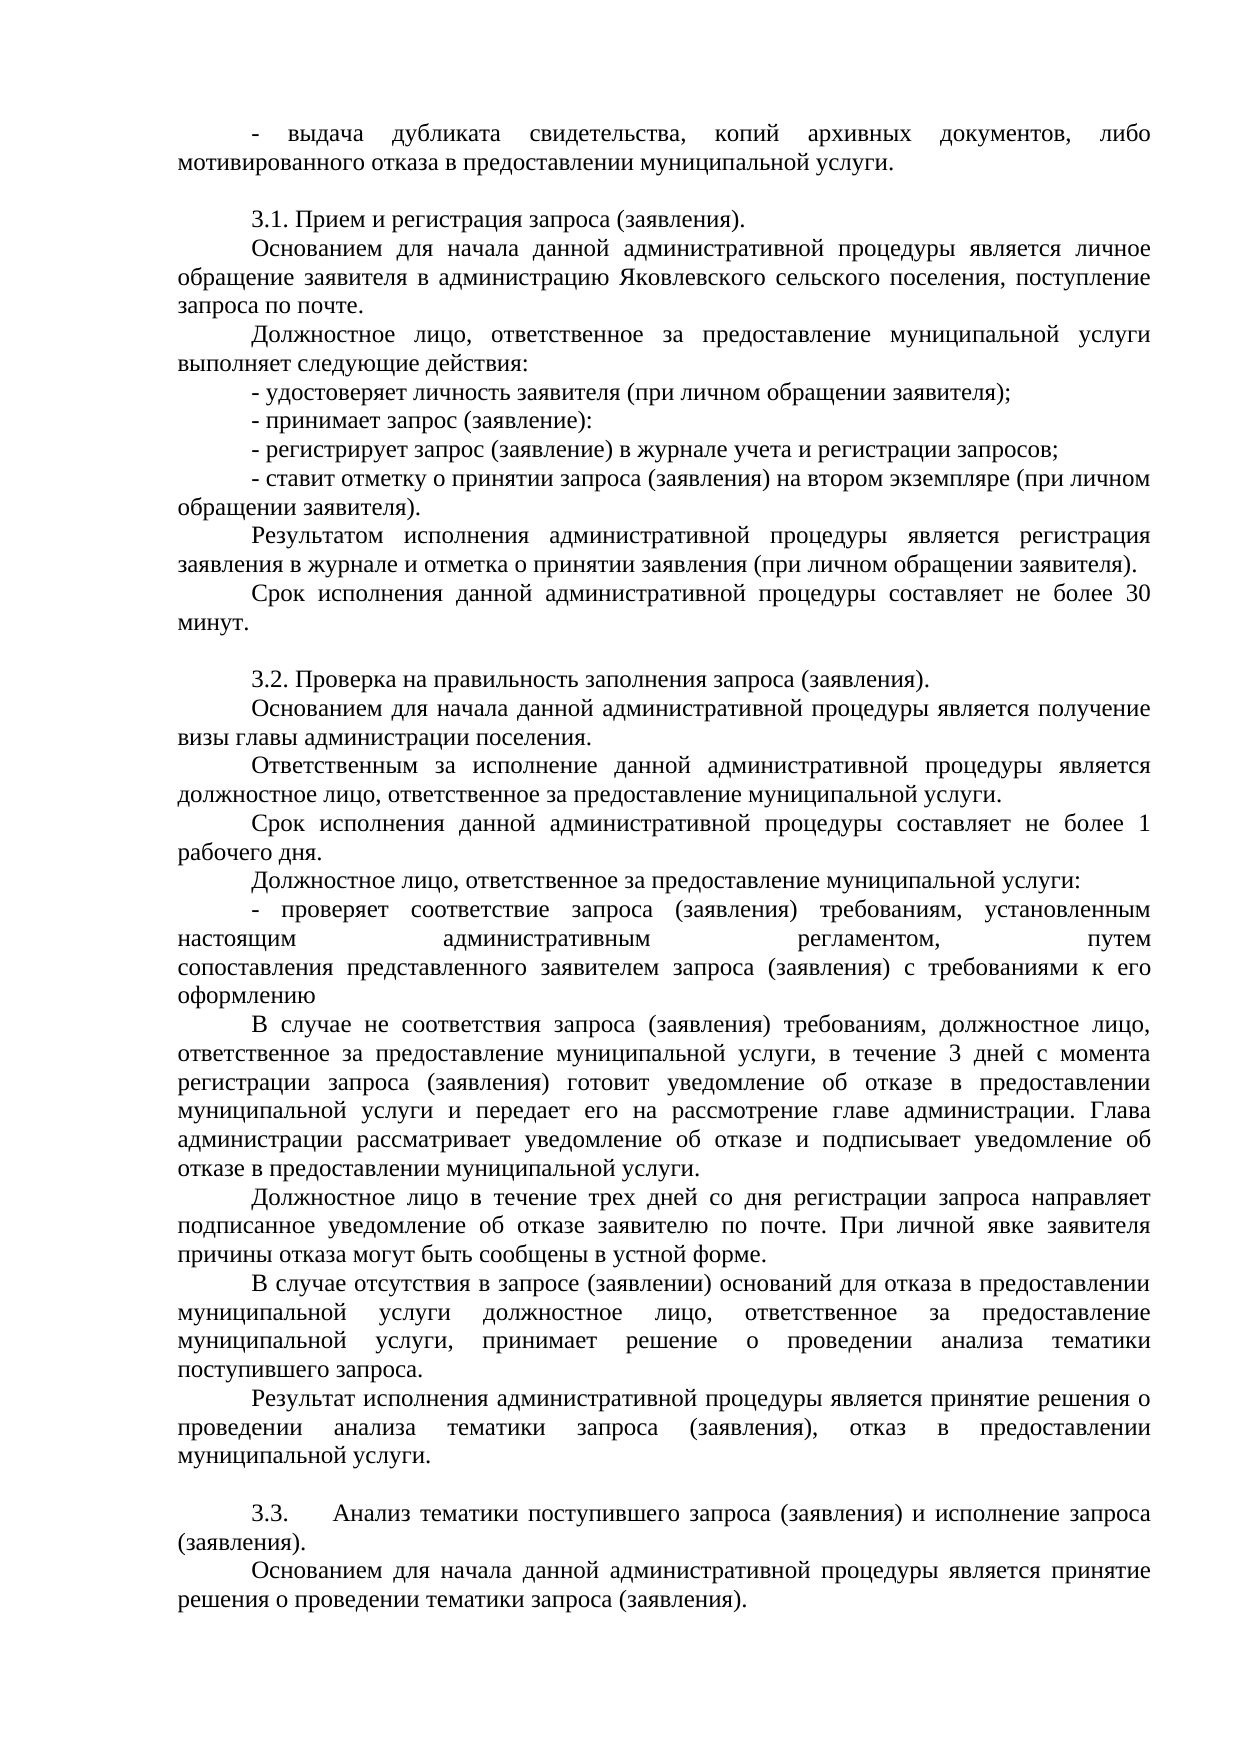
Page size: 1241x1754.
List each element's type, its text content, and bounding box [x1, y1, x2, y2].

text Основанием для начала данной административной процедуры является личное обращение заявителя в администрацию Яковлевского сельского поселения, поступление запроса по почте. [177, 233, 1152, 319]
text В случае не соответствия запроса (заявления) требованиям, должностное лицо, ответственное за предоставление муниципальной услуги, в течение 3 дней с момента регистрации запроса (заявления) готовит уведомление об отказе в предоставлении муниципальной услуги и передает его на рассмотрение главе администрации. Глава администрации рассматривает уведомление об отказе и подписывает уведомление об отказе в предоставлении муниципальной услуги. [177, 1009, 1152, 1182]
text - принимает запрос (заявление): [177, 406, 1152, 434]
text 3.2. Проверка на правильность заполнения запроса (заявления). [177, 664, 1152, 693]
text Основанием для начала данной административной процедуры является принятие решения о проведении тематики запроса (заявления). [177, 1556, 1152, 1613]
text В случае отсутствия в запросе (заявлении) оснований для отказа в предоставлении муниципальной услуги должностное лицо, ответственное за предоставление муниципальной услуги, принимает решение о проведении анализа тематики поступившего запроса. [177, 1268, 1152, 1383]
text 3.3. Анализ тематики поступившего запроса (заявления) и исполнение запроса (заявления). [177, 1498, 1152, 1556]
text - проверяет соответствие запроса (заявления) требованиям, установленным настоящим административным регламентом, путем сопоставления представленного заявителем запроса (заявления) с требованиями к его оформлению [177, 894, 1152, 1009]
text - выдача дубликата свидетельства, копий архивных документов, либо мотивированного отказа в предоставлении муниципальной услуги. [177, 118, 1152, 176]
text Результатом исполнения административной процедуры является регистрация заявления в журнале и отметка о принятии заявления (при личном обращении заявителя). [177, 521, 1152, 578]
text Основанием для начала данной административной процедуры является получение визы главы администрации поселения. [177, 693, 1152, 751]
text Срок исполнения данной административной процедуры составляет не более 30 минут. [177, 578, 1152, 636]
text - удостоверяет личность заявителя (при личном обращении заявителя); [177, 377, 1152, 406]
text Должностное лицо, ответственное за предоставление муниципальной услуги: [177, 866, 1152, 894]
text Результат исполнения административной процедуры является принятие решения о проведении анализа тематики запроса (заявления), отказ в предоставлении муниципальной услуги. [177, 1383, 1152, 1469]
text Ответственным за исполнение данной административной процедуры является должностное лицо, ответственное за предоставление муниципальной услуги. [177, 751, 1152, 808]
text Срок исполнения данной административной процедуры составляет не более 1 рабочего дня. [177, 808, 1152, 866]
text Должностное лицо в течение трех дней со дня регистрации запроса направляет подписанное уведомление об отказе заявителю по почте. При личной явке заявителя причины отказа могут быть сообщены в устной форме. [177, 1182, 1152, 1268]
text 3.1. Прием и регистрация запроса (заявления). [177, 204, 1152, 233]
text Должностное лицо, ответственное за предоставление муниципальной услуги выполняет следующие действия: [177, 319, 1152, 377]
text - регистрирует запрос (заявление) в журнале учета и регистрации запросов; [177, 434, 1152, 463]
text - ставит отметку о принятии запроса (заявления) на втором экземпляре (при личном обращении заявителя). [177, 463, 1152, 521]
